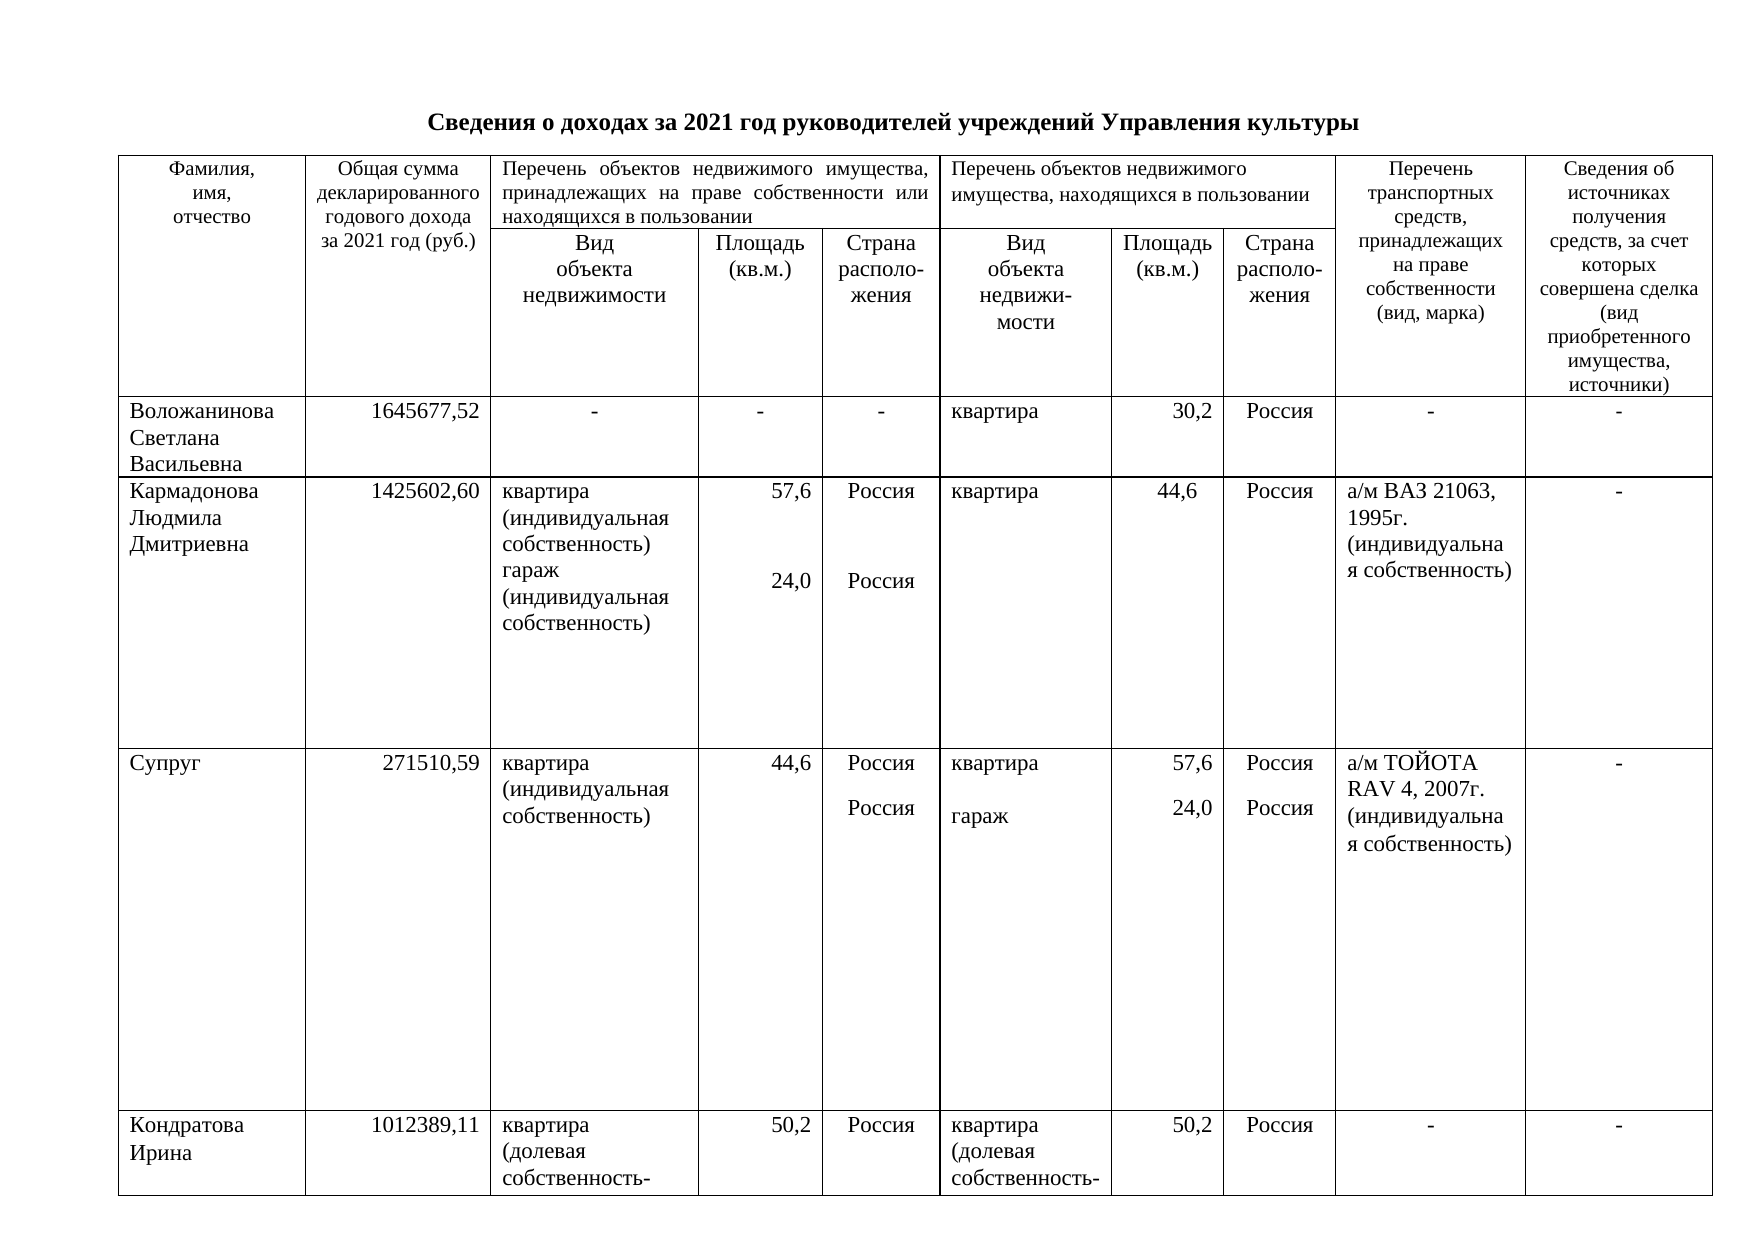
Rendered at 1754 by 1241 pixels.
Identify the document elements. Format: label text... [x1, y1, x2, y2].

table_header Перечень объектов недвижимого имущества, принадлежащих на праве собственности или находящихся в пользовании [491, 156, 939, 228]
table_cell 1645677,52 [306, 397, 490, 476]
table_cell а/м ВАЗ 21063, 1995г. (индивидуальная собственность) [1336, 478, 1525, 748]
table_cell 57,6 24,0 [1112, 749, 1223, 1110]
table_cell - [1336, 397, 1525, 476]
table_cell Площадь (кв.м.) [1112, 229, 1223, 396]
table_cell - [823, 397, 939, 476]
text Сведения о доходах за 2021 год руководителей учреждений Управления культуры [118, 107, 1668, 136]
table_cell - [1336, 1111, 1525, 1195]
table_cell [119, 1111, 305, 1195]
table_cell Площадь (кв.м.) [699, 229, 822, 396]
table_cell Россия [1224, 397, 1335, 476]
table_cell квартира (индивидуальная собственность) гараж (индивидуальная собственность) [491, 478, 698, 748]
table_cell квартира [941, 397, 1111, 476]
table_cell - [699, 397, 822, 476]
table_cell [491, 1111, 698, 1195]
table_cell 50,2 [699, 1111, 822, 1195]
table_cell - [1526, 749, 1712, 1110]
table_header Перечень транспортных средств, принадлежащих на праве собственности (вид, марка) [1336, 156, 1525, 396]
table_header Фамилия, имя, отчество [119, 156, 305, 396]
table_cell - [491, 397, 698, 476]
table_cell Супруг [119, 749, 305, 1110]
table_cell Страна располо- жения [1224, 229, 1335, 396]
table_cell а/м ТОЙОТА RAV 4, 2007г. (индивидуальная собственность) [1336, 749, 1525, 1110]
table_cell 57,6 24,0 [699, 478, 822, 748]
table_cell Россия [1224, 1111, 1335, 1195]
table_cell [941, 1111, 1111, 1195]
table_cell 271510,59 [306, 749, 490, 1110]
table_header Перечень объектов недвижимого имущества, находящихся в пользовании [941, 156, 1335, 228]
table_cell Россия Россия [1224, 749, 1335, 1110]
table_cell квартира гараж [941, 749, 1111, 1110]
table_cell Россия [823, 1111, 939, 1195]
table_cell Вид объекта недвижимости [491, 229, 698, 396]
table_header Общая сумма декларированного годового дохода за 2021 год (руб.) [306, 156, 490, 396]
table_header Сведения об источниках получения средств, за счет которых совершена сделка (вид приобретенного имущества, источники) [1526, 156, 1712, 396]
table_cell Россия Россия [823, 749, 939, 1110]
table_cell Кармадонова Людмила Дмитриевна [119, 478, 305, 748]
table_cell квартира (индивидуальная собственность) [491, 749, 698, 1110]
table_cell - [1526, 1111, 1712, 1195]
table_cell 1012389,11 [306, 1111, 490, 1195]
table_cell Вид объекта недвижи- мости [941, 229, 1111, 396]
table_cell 44,6 [1112, 478, 1223, 748]
table_cell квартира [941, 478, 1111, 748]
table_cell Россия Россия [823, 478, 939, 748]
table_cell Воложанинова Светлана Васильевна [119, 397, 305, 476]
table_cell Россия [1224, 478, 1335, 748]
table_cell 50,2 [1112, 1111, 1223, 1195]
table_cell Страна располо- жения [823, 229, 939, 396]
table_cell - [1526, 478, 1712, 748]
table_cell 44,6 [699, 749, 822, 1110]
table_cell 1425602,60 [306, 478, 490, 748]
table_cell 30,2 [1112, 397, 1223, 476]
table_cell - [1526, 397, 1712, 476]
